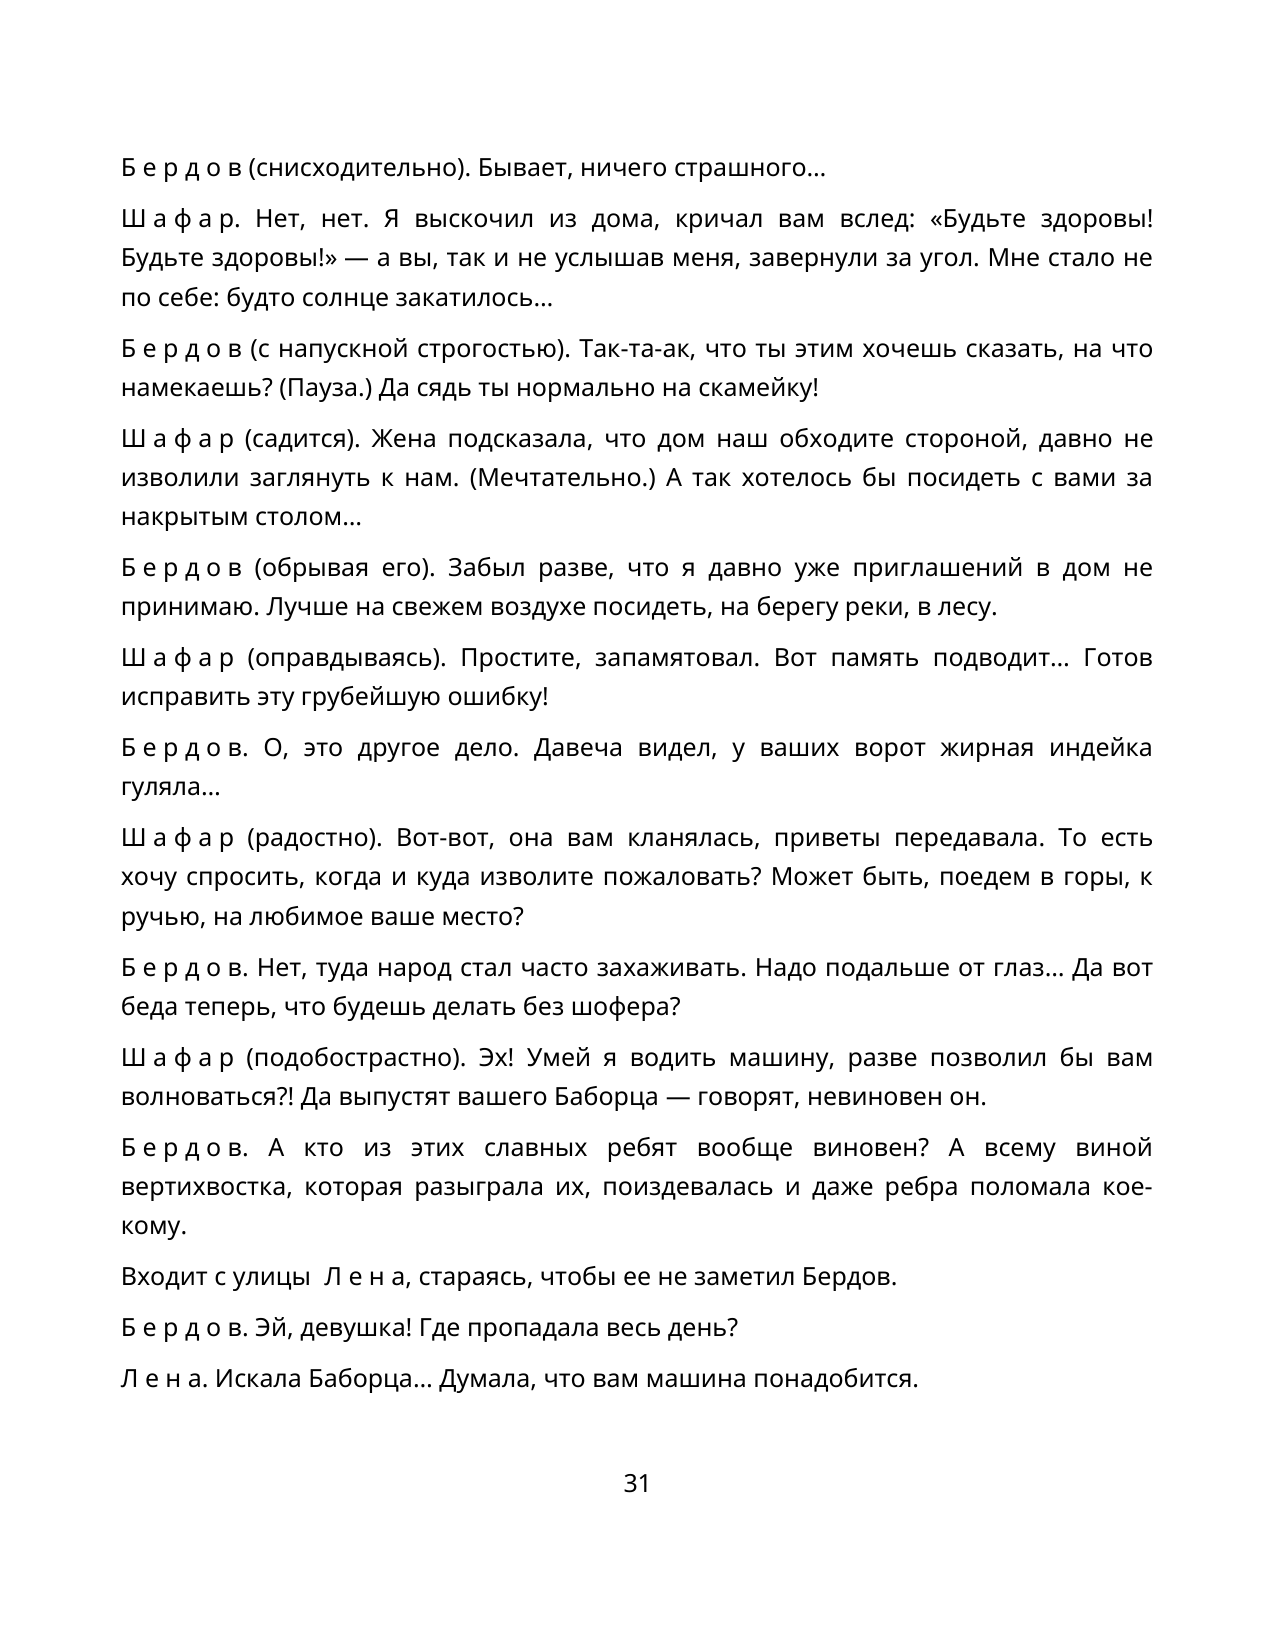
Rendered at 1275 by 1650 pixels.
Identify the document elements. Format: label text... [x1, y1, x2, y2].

text Ш а ф а р (садится). Жена подсказала, что дом наш обходите стороной, давно не изволили заглянуть к нам. (Мечтательно.) А так хотелось бы посидеть с вами за накрытым столом… [121, 420, 1154, 533]
text Б е р д о в. Нет, туда народ стал часто захаживать. Надо подальше от глаз… Да вот беда теперь, что будешь делать без шофера? [121, 949, 1154, 1022]
text Б е р д о в. О, это другое дело. Давеча видел, у ваших ворот жирная индейка гуляла… [121, 730, 1154, 803]
text Б е р д о в. Эй, девушка! Где пропадала весь день? [121, 1309, 1154, 1344]
text Ш а ф а р (радостно). Вот-вот, она вам кланялась, приветы передавала. То есть хочу спросить, когда и куда изволите пожаловать? Может быть, поедем в горы, к ручью, на любимое ваше место? [121, 820, 1154, 932]
text Ш а ф а р (подобострастно). Эх! Умей я водить машину, разве позволил бы вам волноваться?! Да выпустят вашего Баборца — говорят, невиновен он. [121, 1039, 1154, 1112]
text Б е р д о в (с напускной строгостью). Так-та-ак, что ты этим хочешь сказать, на что намекаешь? (Пауза.) Да сядь ты нормально на скамейку! [121, 330, 1154, 403]
text Ш а ф а р. Нет, нет. Я выскочил из дома, кричал вам вслед: «Будьте здоровы! Будьте здоровы!» — а вы, так и не услышав меня, завернули за угол. Мне стало не по себе: будто солнце закатилось… [121, 201, 1154, 313]
text Ш а ф а р (оправдываясь). Простите, запамятовал. Вот память подводит… Готов исправить эту грубейшую ошибку! [121, 640, 1154, 713]
text Б е р д о в. А кто из этих славных ребят вообще виновен? А всему виной вертихвостка, которая разыграла их, поиздевалась и даже ребра поломала кое-кому. [121, 1129, 1154, 1242]
text Л е н а. Искала Баборца… Думала, что вам машина понадобится. [121, 1361, 1154, 1394]
text Б е р д о в (снисходительно). Бывает, ничего страшного… [121, 150, 1154, 184]
text Б е р д о в (обрывая его). Забыл разве, что я давно уже приглашений в дом не принимаю. Лучше на свежем воздухе посидеть, на берегу реки, в лесу. [121, 549, 1154, 623]
text Входит с улицы Л е н а, стараясь, чтобы ее не заметил Бердов. [121, 1259, 1154, 1293]
